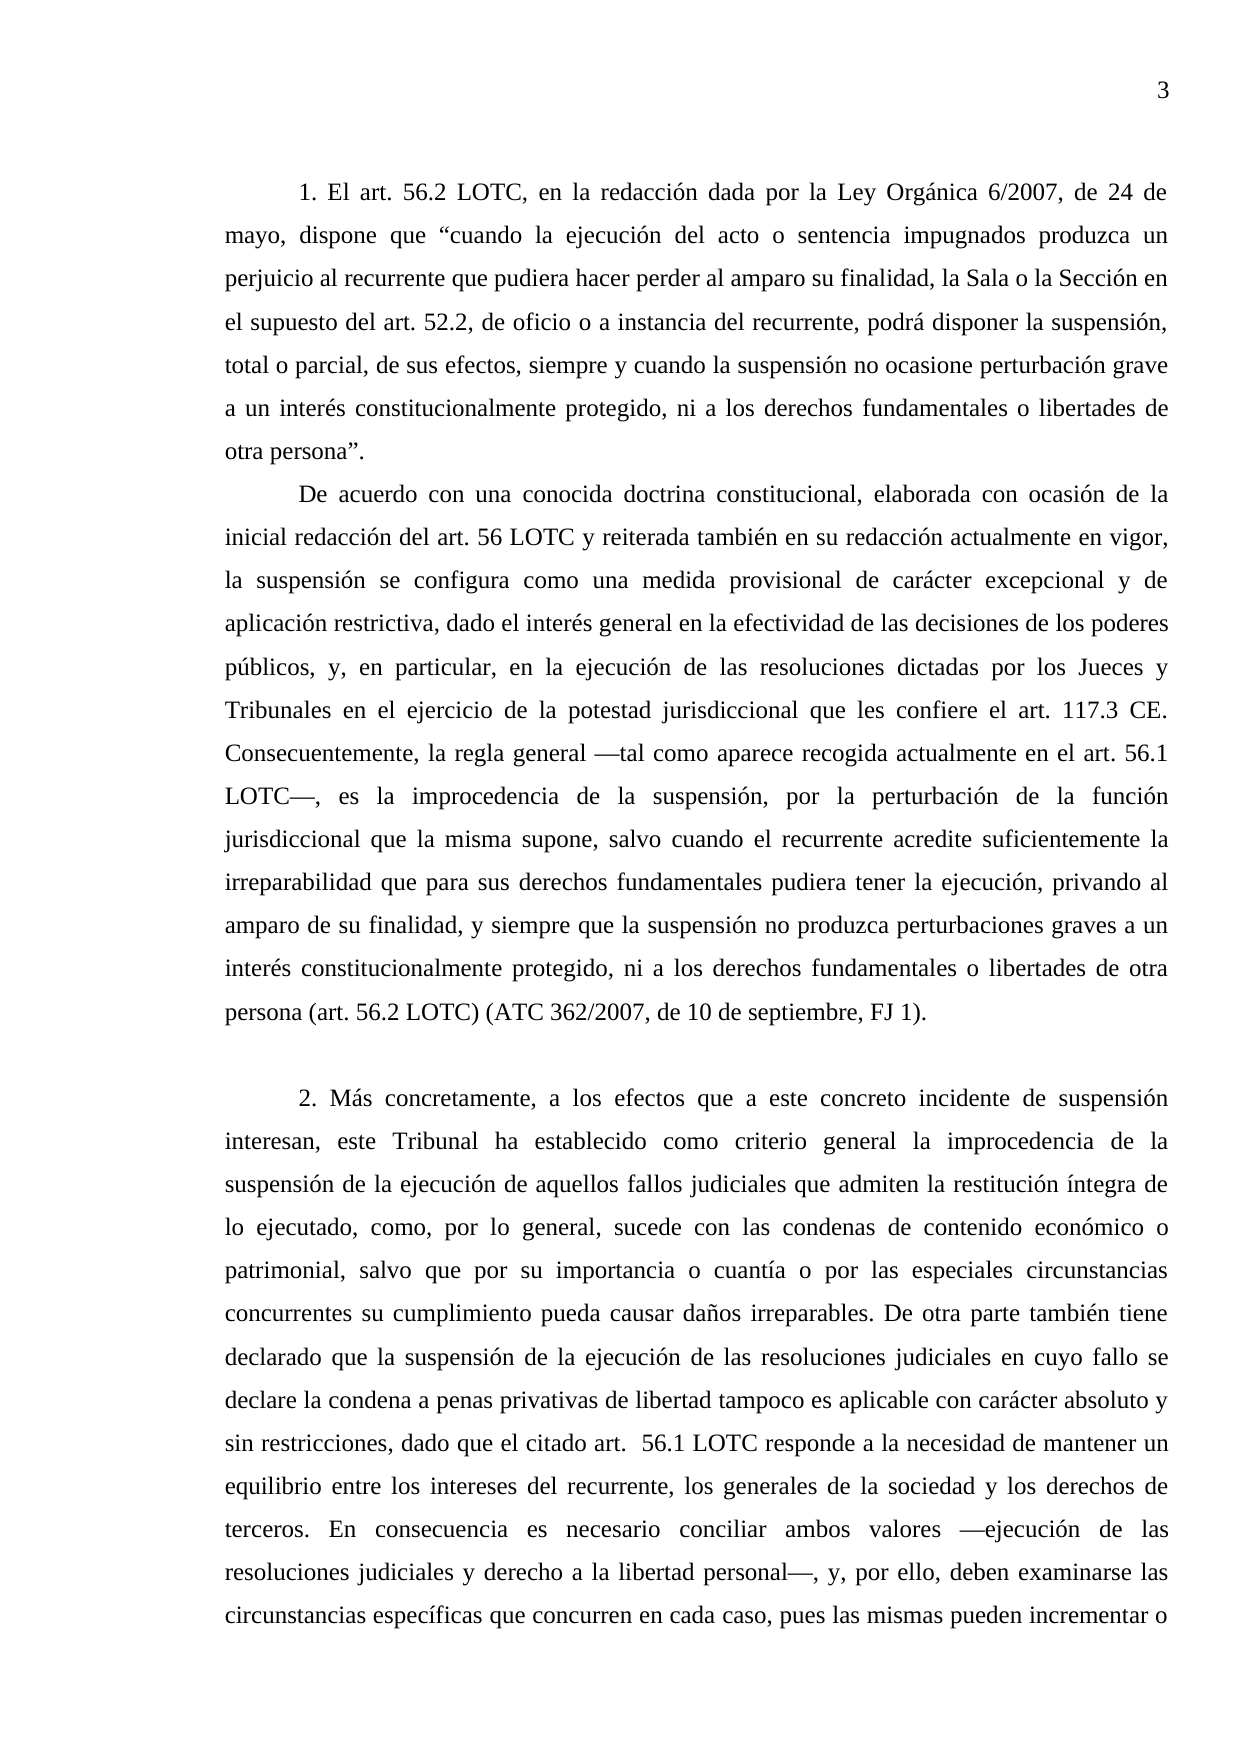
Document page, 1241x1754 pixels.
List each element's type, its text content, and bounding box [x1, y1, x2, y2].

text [224, 1083, 1169, 1629]
text 1. El art. 56.2 LOTC, en la redacción dada por la Ley Orgánica 6/2007, de 24 de mayo, dispone que “cuando la ejecución del acto o sentencia impugnados produzca un perjuicio al recurrente que pudiera hacer perder al amparo su finalidad, la Sala o la Sección en el supuesto del art. 52.2, de oficio o a instancia del recurrente, podrá disponer la suspensión, total o parcial, de sus efectos, siempre y cuando la suspensión no ocasione perturbación grave a un interés constitucionalmente protegido, ni a los derechos fundamentales o libertades de otra persona”. [224, 177, 1169, 465]
text De acuerdo con una conocida doctrina constitucional, elaborada con ocasión de la inicial redacción del art. 56 LOTC y reiterada también en su redacción actualmente en vigor, la suspensión se configura como una medida provisional de carácter excepcional y de aplicación restrictiva, dado el interés general en la efectividad de las decisiones de los poderes públicos, y, en particular, en la ejecución de las resoluciones dictadas por los Jueces y Tribunales en el ejercicio de la potestad jurisdiccional que les confiere el art. 117.3 CE. Consecuentemente, la regla general —tal como aparece recogida actualmente en el art. 56.1 LOTC—, es la improcedencia de la suspensión, por la perturbación de la función jurisdiccional que la misma supone, salvo cuando el recurrente acredite suficientemente la irreparabilidad que para sus derechos fundamentales pudiera tener la ejecución, privando al amparo de su finalidad, y siempre que la suspensión no produzca perturbaciones graves a un interés constitucionalmente protegido, ni a los derechos fundamentales o libertades de otra persona (art. 56.2 LOTC) (ATC 362/2007, de 10 de septiembre, FJ 1). [224, 479, 1169, 1025]
